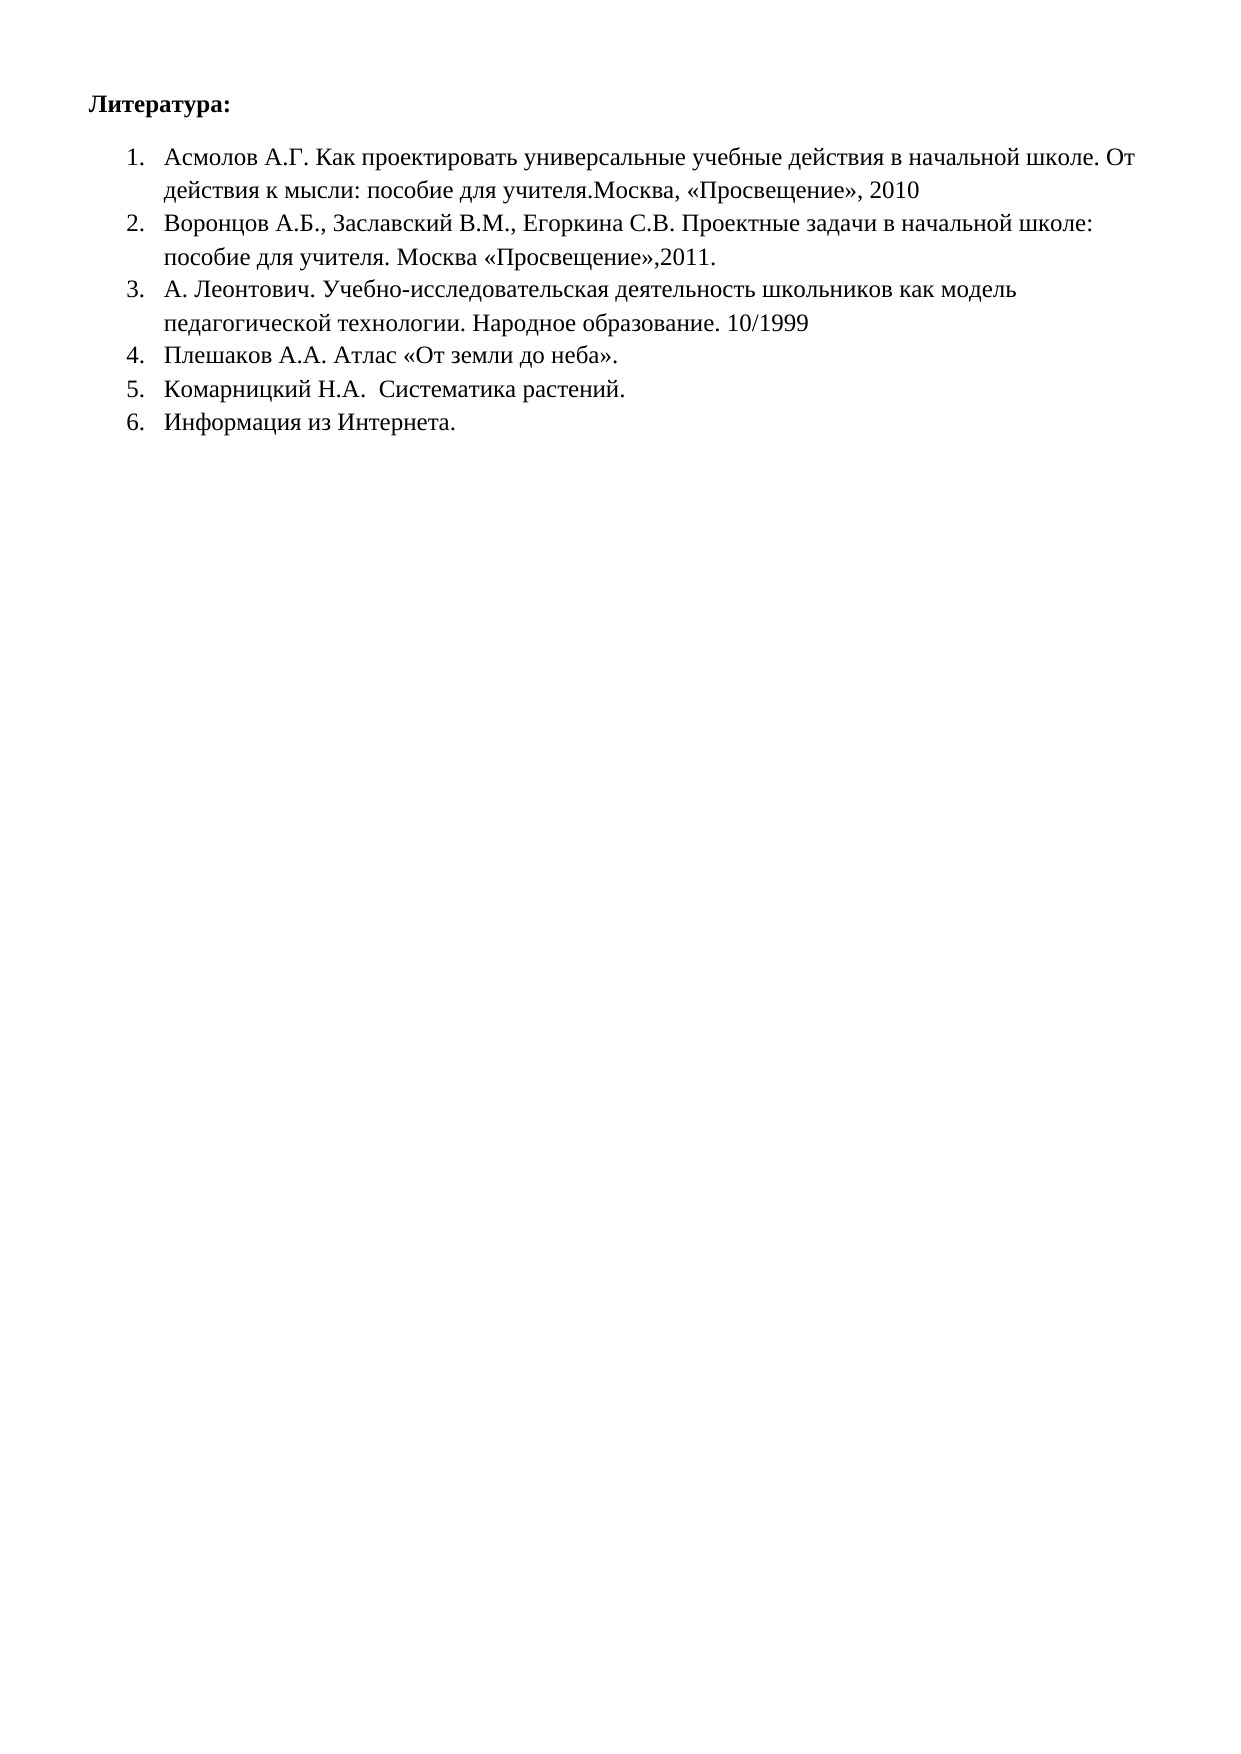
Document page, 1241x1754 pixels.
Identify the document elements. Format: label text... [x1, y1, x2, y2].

list Асмолов А.Г. Как проектировать универсальные учебные действия в начальной школе. От действия к мысли: пособие для учителя.Москва, «Просвещение», 2010 [126, 142, 1152, 204]
list Воронцов А.Б., Заславский В.М., Егоркина С.В. Проектные задачи в начальной школе: пособие для учителя. Москва «Просвещение»,2011. [126, 208, 1152, 270]
list Информация из Интернета. [126, 407, 1152, 435]
list Плешаков А.А. Атлас «От земли до неба». [126, 341, 1152, 369]
list А. Леонтович. Учебно-исследовательская деятельность школьников как модель педагогической технологии. Народное образование. 10/1999 [126, 274, 1152, 336]
text Литература: [89, 89, 1152, 117]
list Комарницкий Н.А. Систематика растений. [126, 374, 1152, 402]
